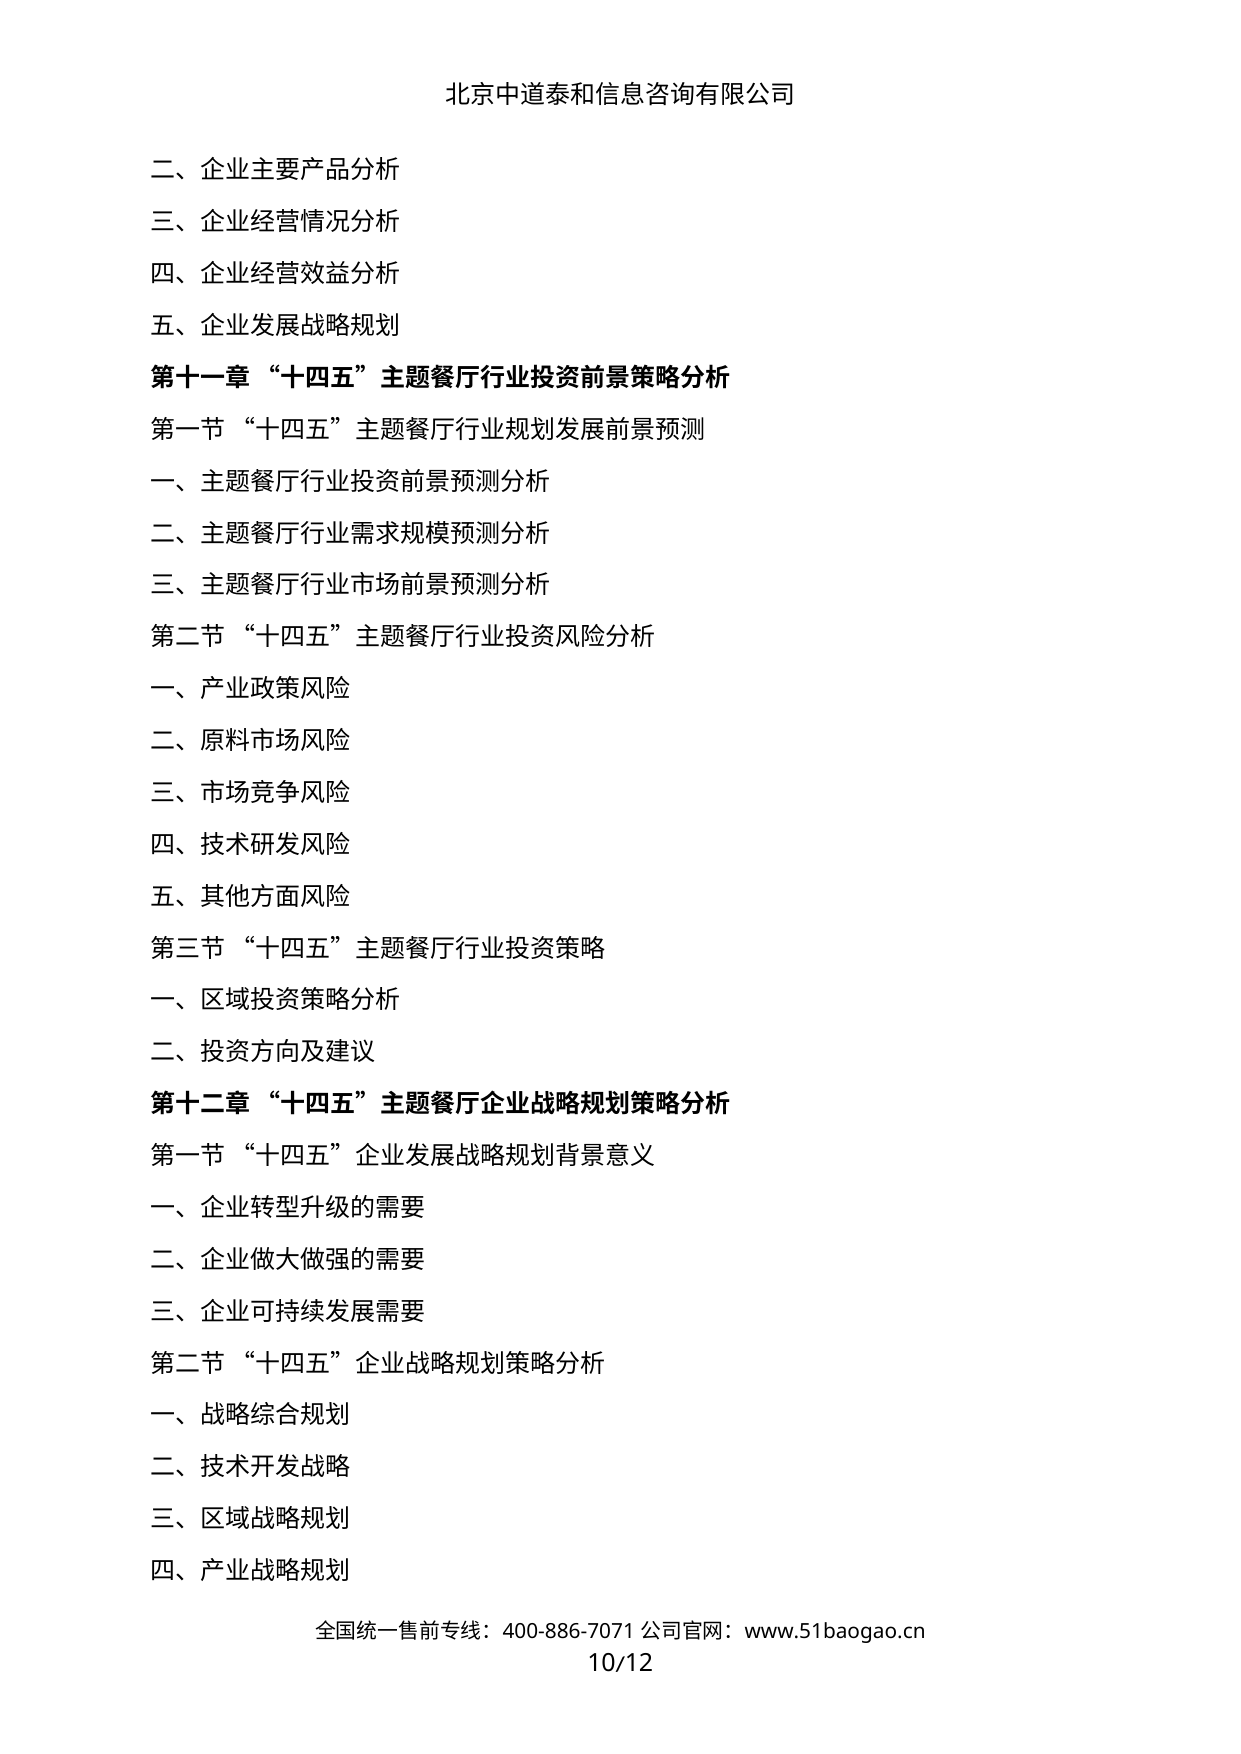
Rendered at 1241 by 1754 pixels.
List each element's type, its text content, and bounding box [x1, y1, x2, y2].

text 二、主题餐厅行业需求规模预测分析 [150, 513, 1090, 549]
text 三、企业经营情况分析 [150, 202, 1090, 238]
text 三、企业可持续发展需要 [150, 1291, 1090, 1327]
text 五、其他方面风险 [150, 876, 1090, 912]
text 三、区域战略规划 [150, 1499, 1090, 1535]
text 第二节 “十四五”主题餐厅行业投资风险分析 [150, 617, 1090, 653]
text 第十一章 “十四五”主题餐厅行业投资前景策略分析 [150, 357, 1090, 394]
text 四、产业战略规划 [150, 1551, 1090, 1587]
text 五、企业发展战略规划 [150, 306, 1090, 342]
text 第十二章 “十四五”主题餐厅企业战略规划策略分析 [150, 1084, 1090, 1120]
text 四、企业经营效益分析 [150, 254, 1090, 290]
text 第三节 “十四五”主题餐厅行业投资策略 [150, 928, 1090, 964]
text 二、技术开发战略 [150, 1447, 1090, 1483]
text 第二节 “十四五”企业战略规划策略分析 [150, 1343, 1090, 1379]
text 第一节 “十四五”主题餐厅行业规划发展前景预测 [150, 409, 1090, 446]
text 四、技术研发风险 [150, 824, 1090, 861]
text 一、企业转型升级的需要 [150, 1187, 1090, 1224]
text 一、产业政策风险 [150, 669, 1090, 705]
text 二、企业主要产品分析 [150, 150, 1090, 186]
text 二、企业做大做强的需要 [150, 1239, 1090, 1276]
text 二、原料市场风险 [150, 721, 1090, 757]
text 一、主题餐厅行业投资前景预测分析 [150, 461, 1090, 497]
text 三、主题餐厅行业市场前景预测分析 [150, 565, 1090, 601]
text 三、市场竞争风险 [150, 772, 1090, 809]
text 第一节 “十四五”企业发展战略规划背景意义 [150, 1136, 1090, 1172]
text 一、区域投资策略分析 [150, 980, 1090, 1016]
text 二、投资方向及建议 [150, 1032, 1090, 1068]
text 一、战略综合规划 [150, 1395, 1090, 1431]
